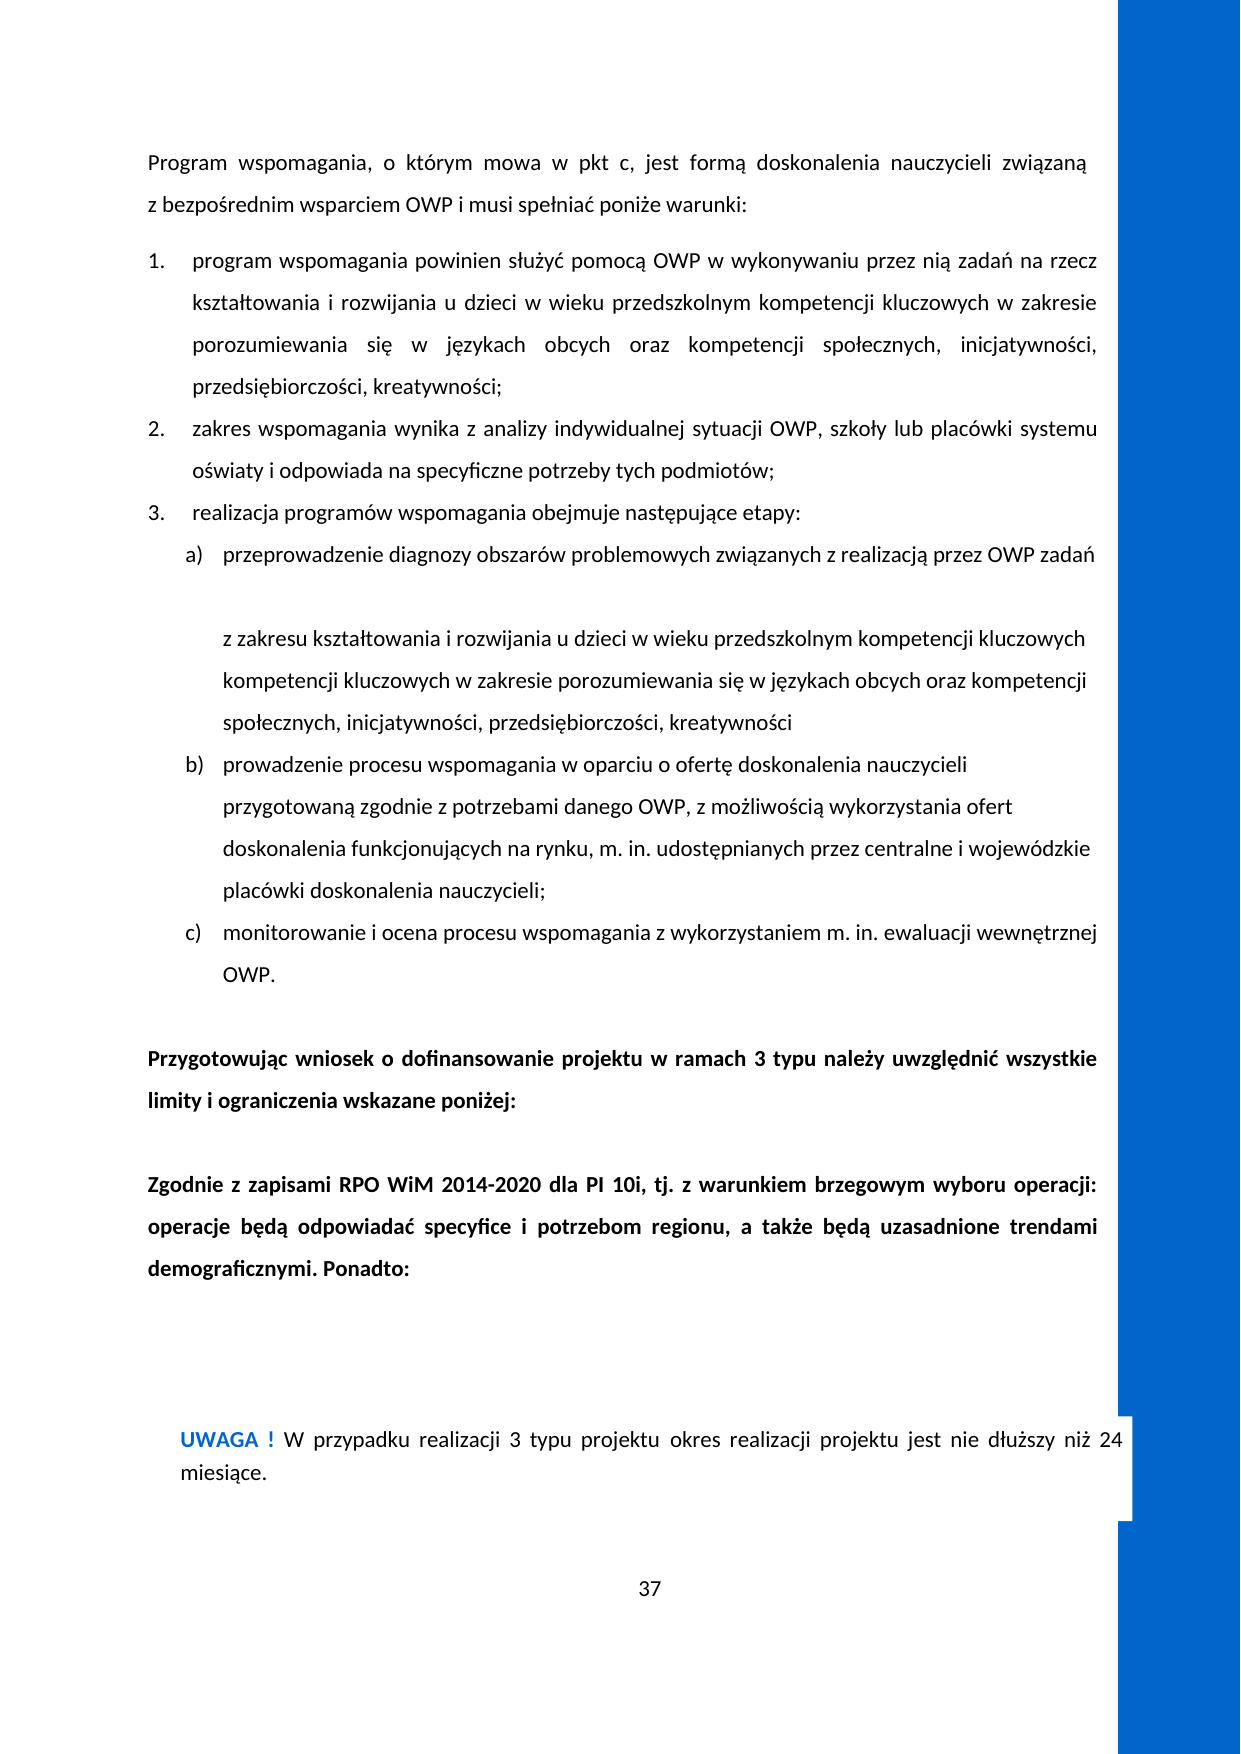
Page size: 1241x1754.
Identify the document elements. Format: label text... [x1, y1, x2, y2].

text Zgodnie z zapisami RPO WiM 2014-2020 dla PI 10i, tj. z warunkiem brzegowym wyboru operacji: operacje będą odpowiadać specyfice i potrzebom regionu, a także będą uzasadnione trendami demograficznymi. Ponadto: [148, 1170, 1118, 1282]
text Przygotowując wniosek o dofinansowanie projektu w ramach 3 typu należy uwzględnić wszystkie limity i ograniczenia wskazane poniżej: [148, 1044, 1118, 1114]
text Program wspomagania, o którym mowa w pkt c, jest formą doskonalenia nauczycieli związaną z bezpośrednim wsparciem OWP i musi spełniać poniże warunki: [148, 148, 1118, 218]
list przeprowadzenie diagnozy obszarów problemowych związanych z realizacją przez OWP zadań z zakresu kształtowania i rozwijania u dzieci w wieku przedszkolnym kompetencji kluczowych kompetencji kluczowych w zakresie porozumiewania się w językach obcych oraz kompetencji społecznych, inicjatywności, przedsiębiorczości, kreatywności [185, 540, 1118, 736]
list zakres wspomagania wynika z analizy indywidualnej sytuacji OWP, szkoły lub placówki systemu oświaty i odpowiada na specyficzne potrzeby tych podmiotów; [148, 414, 1118, 484]
list monitorowanie i ocena procesu wspomagania z wykorzystaniem m. in. ewaluacji wewnętrznej OWP. [185, 918, 1118, 988]
list prowadzenie procesu wspomagania w oparciu o ofertę doskonalenia nauczycieli przygotowaną zgodnie z potrzebami danego OWP, z możliwością wykorzystania ofert doskonalenia funkcjonujących na rynku, m. in. udostępnianych przez centralne i wojewódzkie placówki doskonalenia nauczycieli; [185, 750, 1118, 904]
list realizacja programów wspomagania obejmuje następujące etapy: [148, 498, 1118, 526]
list program wspomagania powinien służyć pomocą OWP w wykonywaniu przez nią zadań na rzecz kształtowania i rozwijania u dzieci w wieku przedszkolnym kompetencji kluczowych w zakresie porozumiewania się w językach obcych oraz kompetencji społecznych, inicjatywności, przedsiębiorczości, kreatywności; [148, 246, 1118, 400]
